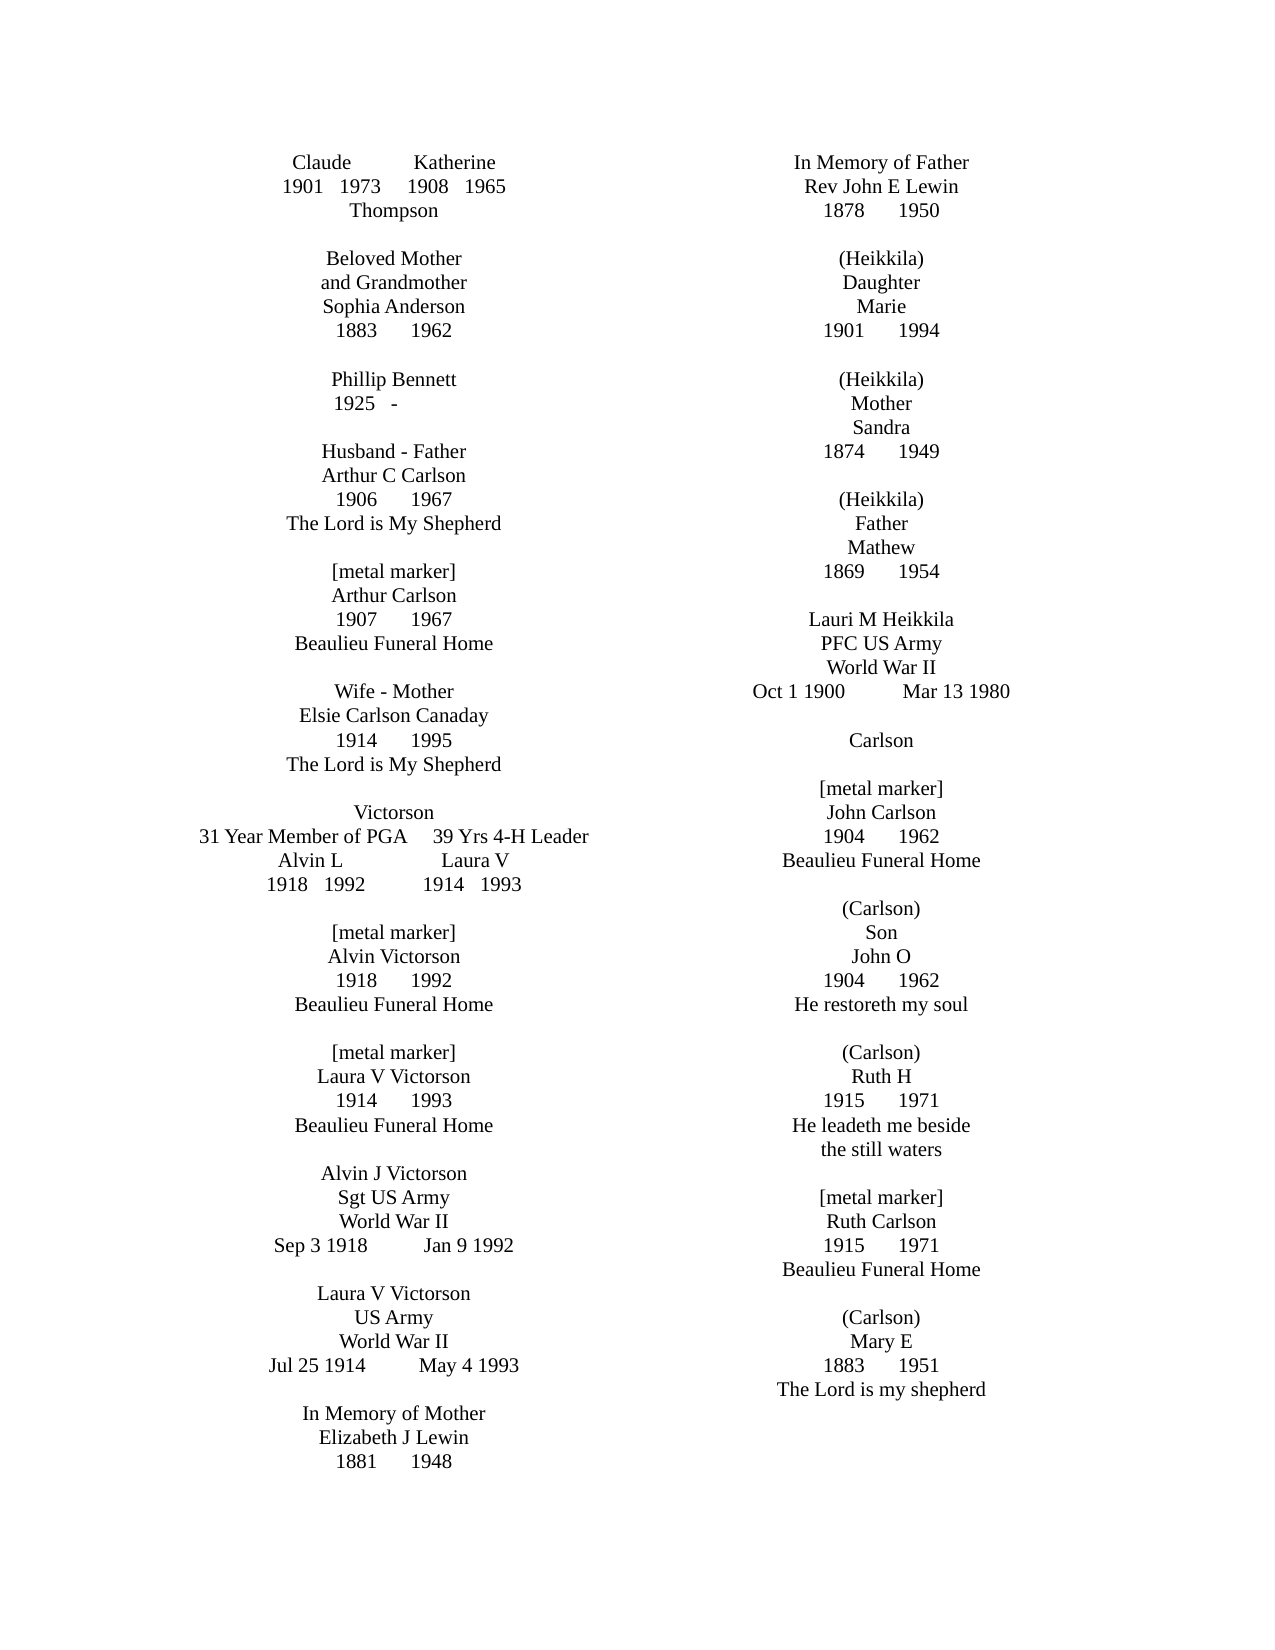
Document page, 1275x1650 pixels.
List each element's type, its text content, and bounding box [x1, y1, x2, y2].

text (Carlson) [675, 896, 1087, 920]
text John O [675, 944, 1087, 968]
text 1883 1962 [187, 318, 600, 342]
text 1915 1971 [675, 1088, 1087, 1112]
text Ruth H [675, 1064, 1087, 1088]
text Arthur Carlson [187, 583, 600, 607]
text Husband - Father [187, 439, 600, 463]
text 1878 1950 [675, 198, 1087, 222]
text PFC US Army [675, 631, 1087, 655]
text Alvin J Victorson [187, 1161, 600, 1185]
text (Carlson) [675, 1305, 1087, 1329]
text Arthur C Carlson [187, 463, 600, 487]
text World War II [675, 655, 1087, 679]
text Father [675, 511, 1087, 535]
text He restoreth my soul [675, 992, 1087, 1016]
text Mother [675, 391, 1087, 415]
text The Lord is My Shepherd [187, 752, 600, 776]
text the still waters [675, 1137, 1087, 1161]
text 1881 1948 [187, 1449, 600, 1473]
text Sandra [675, 415, 1087, 439]
text Rev John E Lewin [675, 174, 1087, 198]
text Alvin L Laura V [187, 848, 600, 872]
text Victorson [187, 800, 600, 824]
text (Heikkila) [675, 246, 1087, 270]
text Elizabeth J Lewin [187, 1425, 600, 1449]
text [metal marker] [675, 1185, 1087, 1209]
text Thompson [187, 198, 600, 222]
text 1914 1993 [187, 1088, 600, 1112]
text 1907 1967 [187, 607, 600, 631]
text Jul 25 1914 May 4 1993 [187, 1353, 600, 1377]
text Mathew [675, 535, 1087, 559]
text 1918 1992 1914 1993 [187, 872, 600, 896]
text 1914 1995 [187, 727, 600, 752]
text US Army [187, 1305, 600, 1329]
text [metal marker] [187, 1040, 600, 1064]
text John Carlson [675, 800, 1087, 824]
text (Heikkila) [675, 367, 1087, 391]
text Marie [675, 294, 1087, 318]
text He leadeth me beside [675, 1112, 1087, 1137]
text Sep 3 1918 Jan 9 1992 [187, 1233, 600, 1257]
text (Heikkila) [675, 487, 1087, 511]
text 1901 1973 1908 1965 [187, 174, 600, 198]
text 1874 1949 [675, 439, 1087, 463]
text Alvin Victorson [187, 944, 600, 968]
text World War II [187, 1329, 600, 1353]
text The Lord is my shepherd [675, 1377, 1087, 1401]
text Sgt US Army [187, 1185, 600, 1209]
text Beloved Mother [187, 246, 600, 270]
text 1904 1962 [675, 824, 1087, 848]
text In Memory of Father [675, 150, 1087, 174]
text Daughter [675, 270, 1087, 294]
text 1918 1992 [187, 968, 600, 992]
text Mary E [675, 1329, 1087, 1353]
text 1906 1967 [187, 487, 600, 511]
text 31 Year Member of PGA 39 Yrs 4-H Leader [187, 824, 600, 848]
text Son [675, 920, 1087, 944]
text 1915 1971 [675, 1233, 1087, 1257]
text Sophia Anderson [187, 294, 600, 318]
text Lauri M Heikkila [675, 607, 1087, 631]
text Beaulieu Funeral Home [187, 1112, 600, 1137]
text Elsie Carlson Canaday [187, 703, 600, 727]
text 1901 1994 [675, 318, 1087, 342]
text Laura V Victorson [187, 1064, 600, 1088]
text Claude Katherine [187, 150, 600, 174]
text and Grandmother [187, 270, 600, 294]
text [metal marker] [187, 920, 600, 944]
text 1869 1954 [675, 559, 1087, 583]
text The Lord is My Shepherd [187, 511, 600, 535]
text [metal marker] [187, 559, 600, 583]
text Laura V Victorson [187, 1281, 600, 1305]
text Oct 1 1900 Mar 13 1980 [675, 679, 1087, 703]
text Phillip Bennett [187, 367, 600, 391]
text Beaulieu Funeral Home [187, 631, 600, 655]
text Ruth Carlson [675, 1209, 1087, 1233]
text [metal marker] [675, 776, 1087, 800]
text 1904 1962 [675, 968, 1087, 992]
text Beaulieu Funeral Home [187, 992, 600, 1016]
text World War II [187, 1209, 600, 1233]
text In Memory of Mother [187, 1401, 600, 1425]
text Beaulieu Funeral Home [675, 1257, 1087, 1281]
text 1925 - [187, 391, 600, 415]
text Beaulieu Funeral Home [675, 848, 1087, 872]
text (Carlson) [675, 1040, 1087, 1064]
text Carlson [675, 727, 1087, 752]
text 1883 1951 [675, 1353, 1087, 1377]
text Wife - Mother [187, 679, 600, 703]
